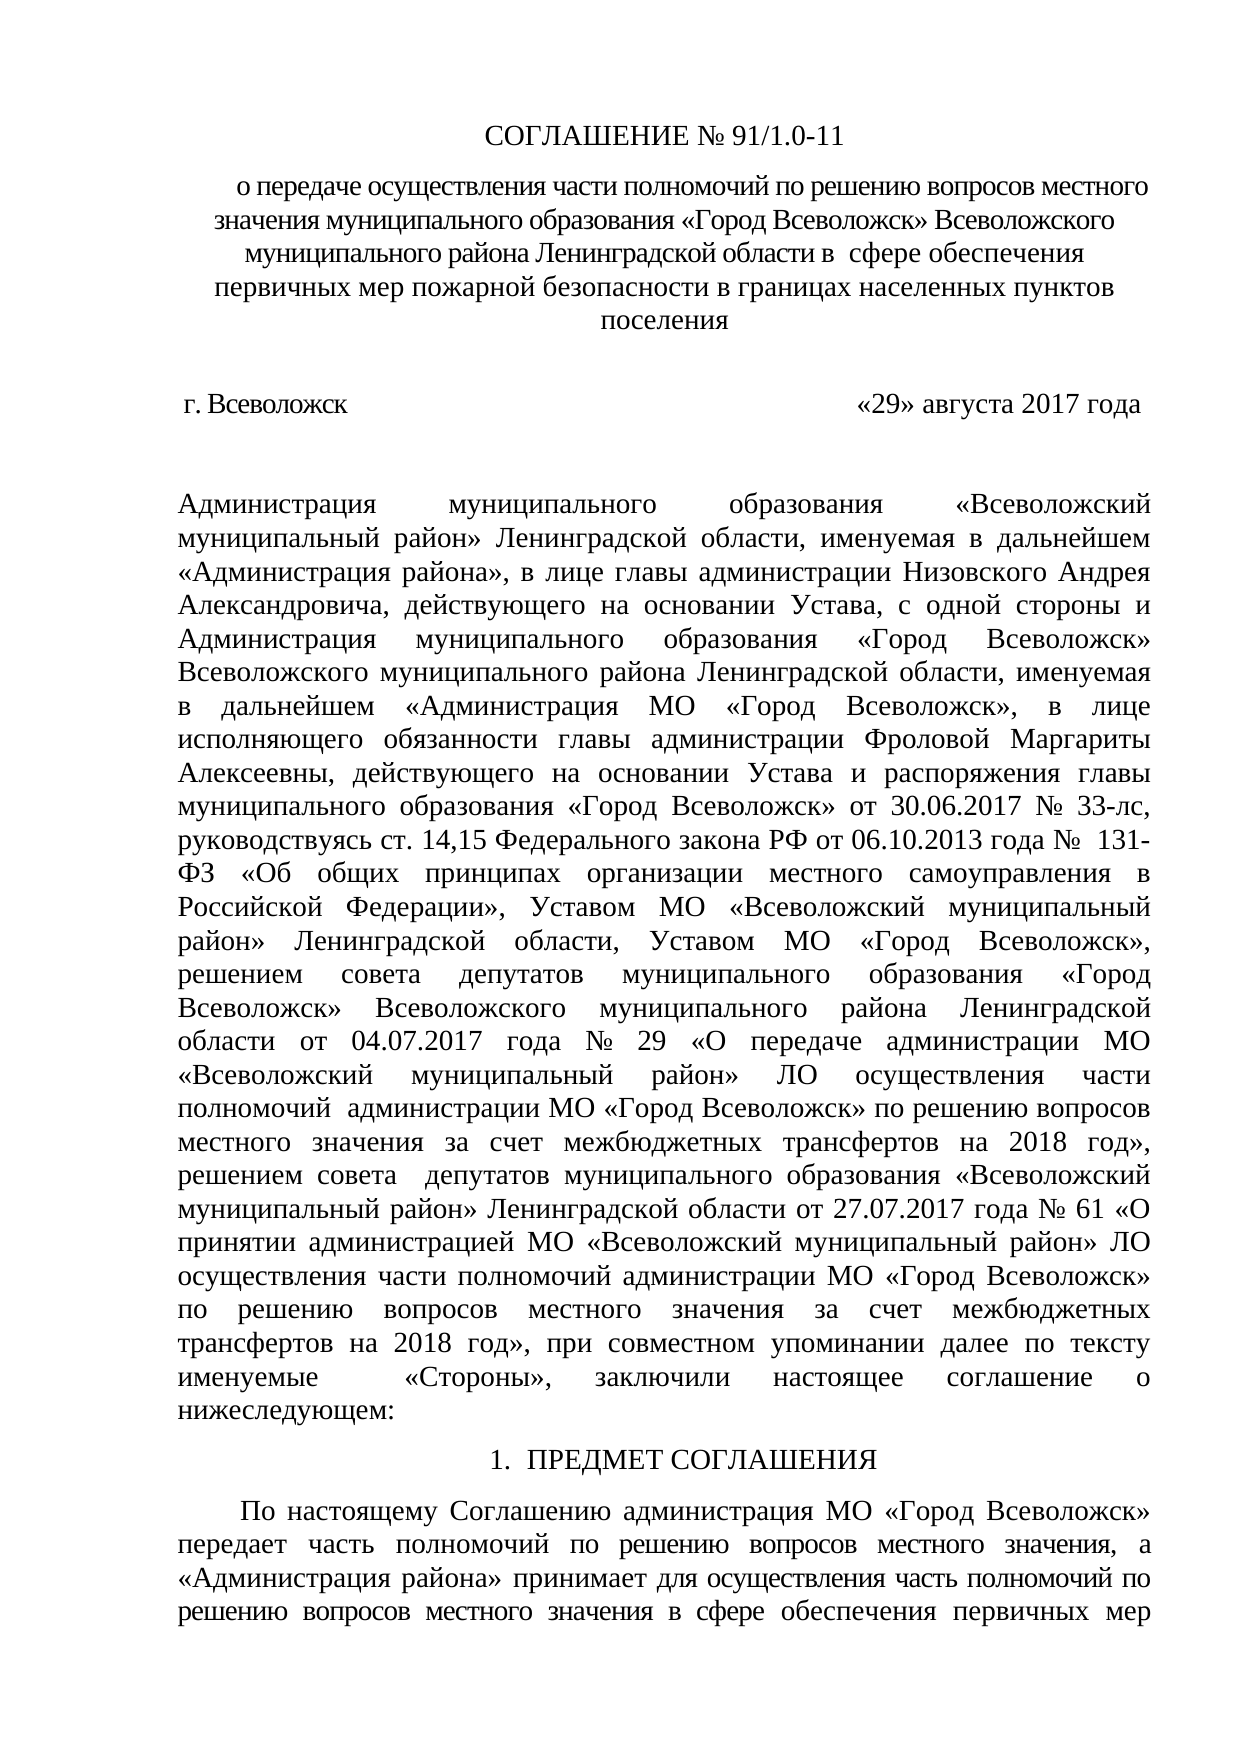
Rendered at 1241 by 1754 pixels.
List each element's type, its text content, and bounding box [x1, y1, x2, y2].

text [177, 1493, 1152, 1627]
text г. Всеволожск «29» августа 2017 года [177, 386, 1152, 420]
text о передаче осуществления части полномочий по решению вопросов местного значения муниципального образования «Город Всеволожск» Всеволожского муниципального района Ленинградской области в сфере обеспечения первичных мер пожарной безопасности в границах населенных пунктов поселения [177, 168, 1152, 336]
text Администрация муниципального образования «Всеволожский муниципальный район» Ленинградской области, именуемая в дальнейшем «Администрация района», в лице главы администрации Низовского Андрея Александровича, действующего на основании Устава, с одной стороны и Администрация муниципального образования «Город Всеволожск» Всеволожского муниципального района Ленинградской области, именуемая в дальнейшем «Администрация МО «Город Всеволожск», в лице исполняющего обязанности главы администрации Фроловой Маргариты Алексеевны, действующего на основании Устава и распоряжения главы муниципального образования «Город Всеволожск» от 30.06.2017 № 33-лс, руководствуясь ст. 14,15 Федерального закона РФ от 06.10.2013 года № 131-ФЗ «Об общих принципах организации местного самоуправления в Российской Федерации», Уставом МО «Всеволожский муниципальный район» Ленинградской области, Уставом МО «Город Всеволожск», решением совета депутатов муниципального образования «Город Всеволожск» Всеволожского муниципального района Ленинградской области от 04.07.2017 года № 29 «О передаче администрации МО «Всеволожский муниципальный район» ЛО осуществления части полномочий администрации МО «Город Всеволожск» по решению вопросов местного значения за счет межбюджетных трансфертов на 2018 год», решением совета депутатов муниципального образования «Всеволожский муниципальный район» Ленинградской области от 27.07.2017 года № 61 «О принятии администрацией МО «Всеволожский муниципальный район» ЛО осуществления части полномочий администрации МО «Город Всеволожск» по решению вопросов местного значения за счет межбюджетных трансфертов на 2018 год», при совместном упоминании далее по тексту именуемые «Стороны», заключили настоящее соглашение о нижеследующем: [177, 487, 1152, 1426]
text СОГЛАШЕНИЕ № 91/1.0-11 [177, 118, 1152, 152]
list ПРЕДМЕТ СОГЛАШЕНИЯ [215, 1442, 1152, 1476]
